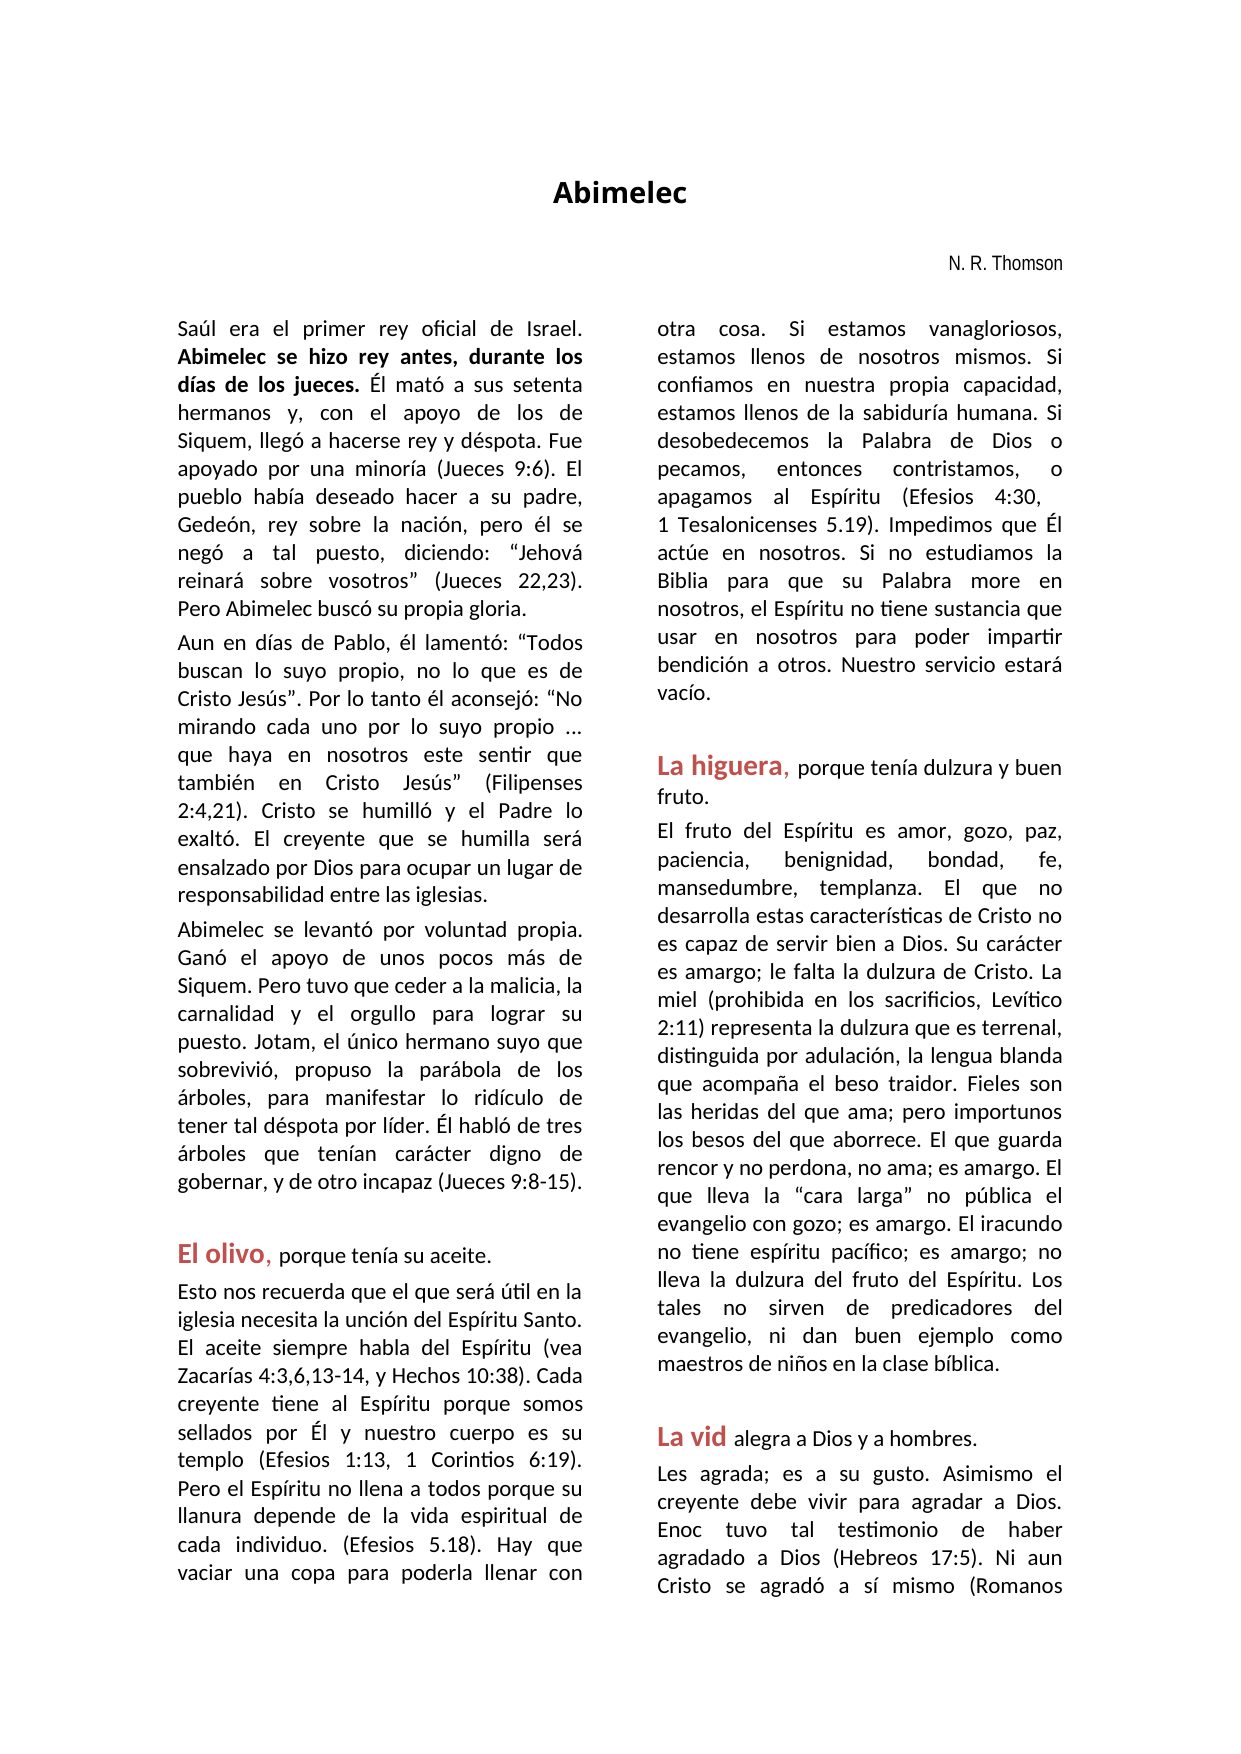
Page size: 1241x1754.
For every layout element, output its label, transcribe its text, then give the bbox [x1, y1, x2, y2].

text El fruto del Espíritu es amor, gozo, paz, paciencia, benignidad, bondad, fe, mansedumbre, templanza. El que no desarrolla estas características de Cristo no es capaz de servir bien a Dios. Su carácter es amargo; le falta la dulzura de Cristo. La miel (prohibida en los sacrificios, Levítico 2:11) representa la dulzura que es terrenal, distinguida por adulación, la lengua blanda que acompaña el beso traidor. Fieles son las heridas del que ama; pero importunos los besos del que aborrece. El que guarda rencor y no perdona, no ama; es amargo. El que lleva la “cara larga” no pública el evangelio con gozo; es amargo. El iracundo no tiene espíritu pacífico; es amargo; no lleva la dulzura del fruto del Espíritu. Los tales no sirven de predicadores del evangelio, ni dan buen ejemplo como maestros de niños en la clase bíblica. [657, 817, 1063, 1377]
text N. R. Thomson [177, 251, 1063, 275]
text Esto nos recuerda que el que será útil en la iglesia necesita la unción del Espíritu Santo. El aceite siempre habla del Espíritu (vea Zacarías 4:3,6,13-14, y Hechos 10:38). Cada creyente tiene al Espíritu porque somos sellados por Él y nuestro cuerpo es su templo (Efesios 1:13, 1 Corintios 6:19). Pero el Espíritu no llena a todos porque su llanura depende de la vida espiritual de cada individuo. (Efesios 5.18). Hay que vaciar una copa para poderla llenar con otra cosa. Si estamos vanagloriosos, estamos llenos de nosotros mismos. Si confiamos en nuestra propia capacidad, estamos llenos de la sabiduría humana. Si desobedecemos la Palabra de Dios o pecamos, entonces contristamos, o apagamos al Espíritu (Efesios 4:30, 1 Tesalonicenses 5.19). Impedimos que Él actúe en nosotros. Si no estudiamos para que su Palabra more en nosotros, el Espíritu no tiene sustancia que usar en nosotros para poder impartir bendición a otros. Nuestro servicio estará vacío. [657, 314, 1063, 706]
text El olivo, porque tenía su aceite. [177, 1236, 583, 1271]
subtitle Abimelec [177, 173, 1063, 212]
text Abimelec se levantó por voluntad propia. Ganó el apoyo de unos pocos más de Siquem. Pero tuvo que ceder a la malicia, la carnalidad y el orgullo para lograr su puesto. Jotam, el único hermano suyo que sobrevivió, propuso la parábola de los árboles, para manifestar lo ridículo de tener tal déspota por líder. Él habló de tres árboles que tenían carácter digno de gobernar, y de otro incapaz (Jueces 9:8-15). [177, 915, 583, 1195]
text La vid alegra a Dios y a hombres. [657, 1418, 1063, 1453]
text La higuera, porque tenía dulzura y buen fruto. [657, 747, 1063, 810]
text Aun en días de Pablo, él lamentó: “Todos buscan lo suyo propio, no lo que es de Cristo Jesús”. Por lo tanto él aconsejó: “No mirando cada uno por lo suyo propio ... que haya en nosotros este sentir que también en Cristo Jesús” (Filipenses 2:4,21). Cristo se humilló y el Padre lo exaltó. El creyente que se humilla será ensalzado por Dios para ocupar un lugar de responsabilidad entre las iglesias. [177, 628, 583, 909]
text Esto nos recuerda que el que será útil en la iglesia necesita la unción del Espíritu Santo. El aceite siempre habla del Espíritu (vea Zacarías 4:3,6,13-14, y Hechos 10:38). Cada creyente tiene al Espíritu porque somos sellados por Él y nuestro cuerpo es su templo (Efesios 1:13, 1 Corintios 6:19). Pero el Espíritu no llena a todos porque su llanura depende de la vida espiritual de cada individuo. (Efesios 5.18). Hay que vaciar una copa para poderla llenar con otra cosa. Si estamos vanagloriosos, estamos llenos de nosotros mismos. Si confiamos en nuestra propia capacidad, estamos llenos de la sabiduría humana. Si desobedecemos la Palabra de Dios o pecamos, entonces contristamos, o apagamos al Espíritu (Efesios 4:30, 1 Tesalonicenses 5.19). Impedimos que Él actúe en nosotros. Si no estudiamos para que su Palabra more en nosotros, el Espíritu no tiene sustancia que usar en nosotros para poder impartir bendición a otros. Nuestro servicio estará vacío. [177, 1277, 583, 1586]
text Saúl era el primer rey oficial de Israel. Abimelec se hizo rey antes, durante los días de los jueces. Él mató a sus setenta hermanos y, con el apoyo de los de Siquem, llegó a hacerse rey y déspota. Fue apoyado por una minoría (Jueces 9:6). El pueblo había deseado hacer a su padre, Gedeón, rey sobre la nación, pero él se negó a tal puesto, diciendo: “Jehová reinará sobre vosotros” (Jueces 22,23). Pero Abimelec buscó su propia gloria. [177, 314, 583, 622]
